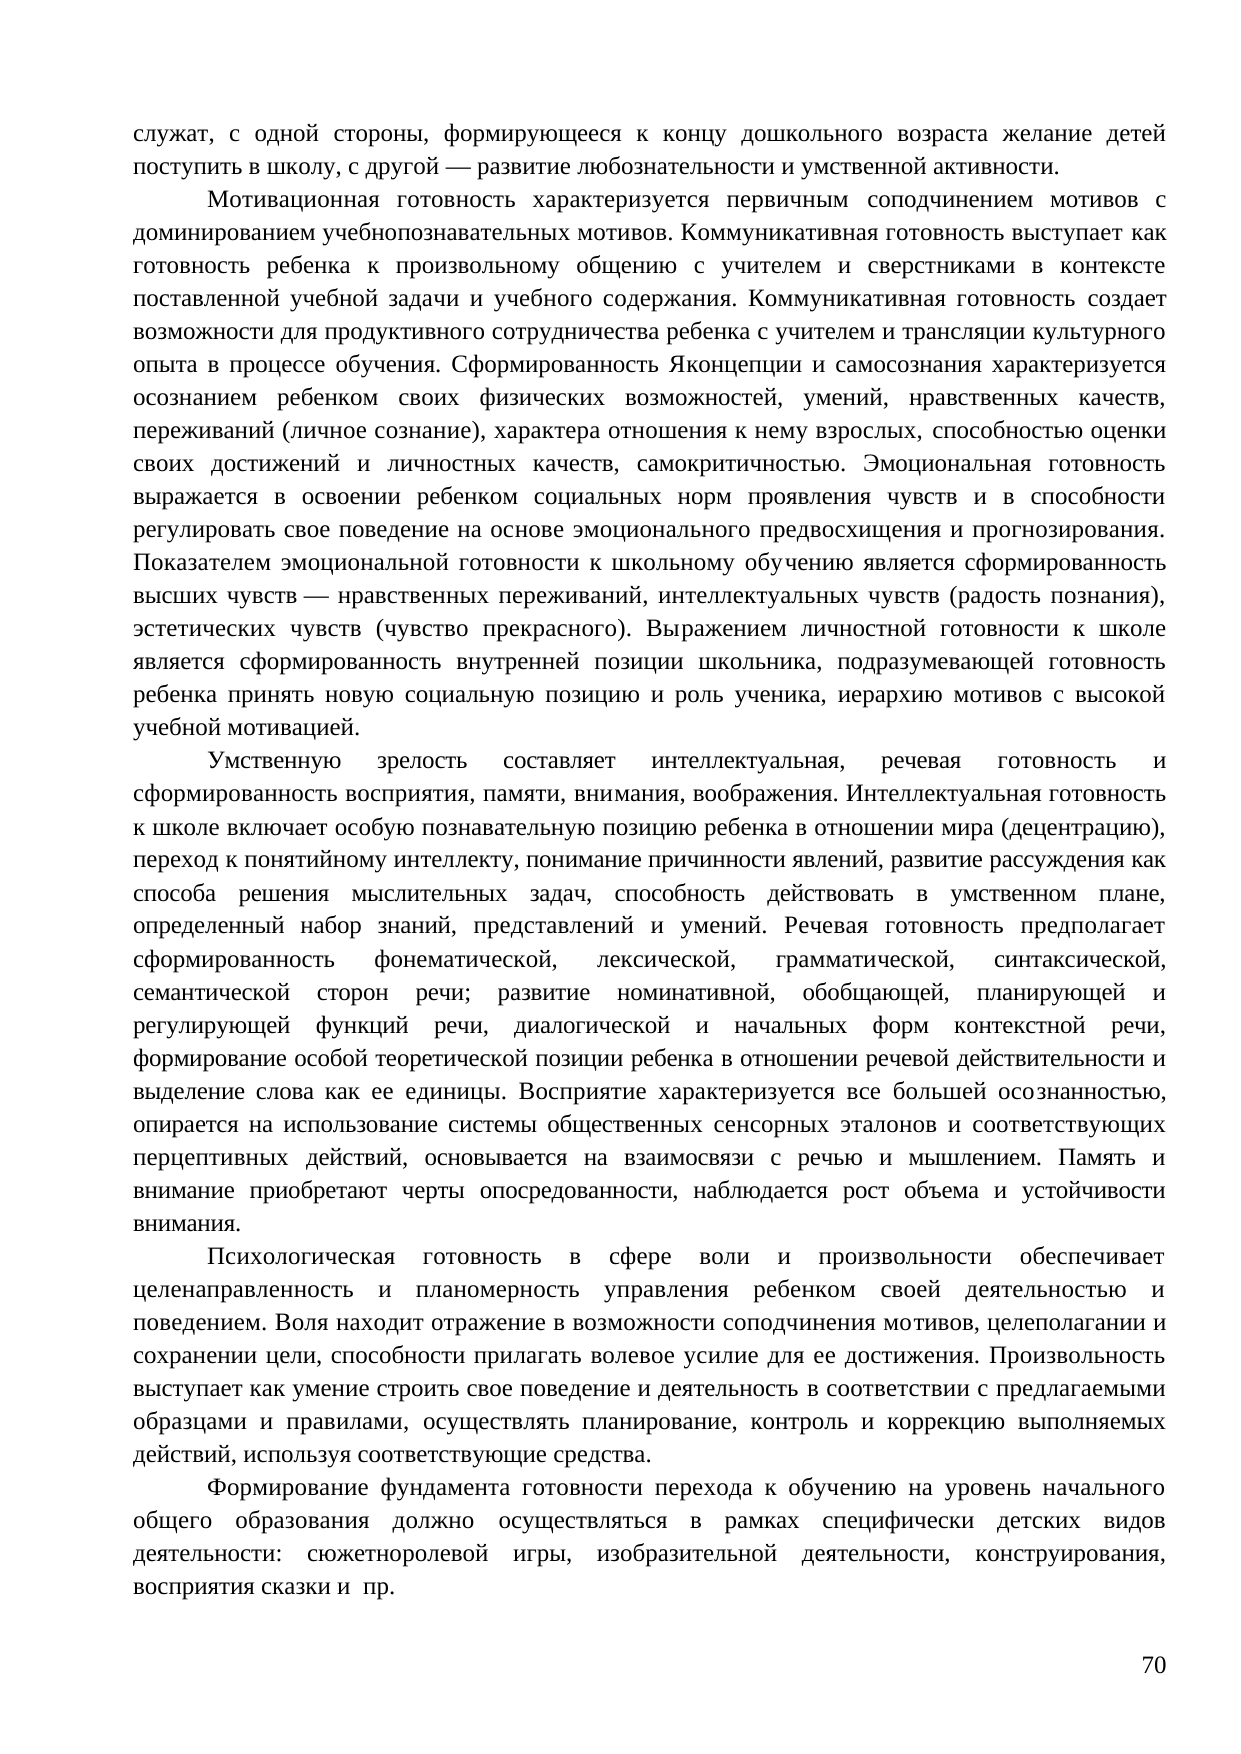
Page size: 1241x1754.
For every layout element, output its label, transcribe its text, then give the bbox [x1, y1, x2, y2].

text Формирование фундамента готовности перехода к обучению на уровень начального общего образования должно осуществляться в рамках специфически детских видов деятельности: сюжетно­ролевой игры, изобразительной деятельности, конструирования, восприятия сказки и пр. [133, 1472, 1167, 1600]
text Умственную зрелость составляет интеллектуальная, речевая готовность и сформированность восприятия, памяти, внимания, воображения. Интеллектуальная готовность к школе включает особую познавательную позицию ребенка в отношении мира (децентрацию), переход к понятийному интеллекту, понимание причинности явлений, развитие рассуждения как способа решения мыслительных задач, способность действовать в умственном плане, определенный набор знаний, представлений и умений. Речевая готовность предполагает сформированность фонематической, лексической, грамматической, синтаксической, семантической сторон речи; развитие номинативной, обобщающей, планирующей и регулирующей функций речи, диалогической и начальных форм контекстной речи, формирование особой теоретической позиции ребенка в отношении речевой действительности и выделение слова как ее единицы. Восприятие характеризуется все большей осознанностью, опирается на использование системы общественных сенсорных эталонов и соответствующих перцептивных действий, основывается на взаимосвязи с речью и мышлением. Память и внимание приобретают черты опосредованности, наблюдается рост объема и устойчивости внимания. [133, 746, 1167, 1237]
text Мотивационная готовность характеризуется первичным соподчинением мотивов с доминированием учебно­познавательных мотивов. Коммуникативная готовность выступает как готовность ребенка к произвольному общению с учителем и сверстниками в контексте поставленной учебной задачи и учебного содержания. Коммуникативная готовность создает возможности для продуктивного сотрудничества ребенка с учителем и трансляции культурного опыта в процессе обучения. Сформированность Я­концепции и самосознания характеризуется осознанием ребенком своих физических возможностей, умений, нравственных качеств, переживаний (личное сознание), характера отношения к нему взрослых, способностью оценки своих достижений и личностных качеств, самокритичностью. Эмоциональная готовность выражается в освоении ребенком социальных норм проявления чувств и в способности регулировать свое поведение на основе эмоционального предвосхищения и прогнозирования. Показателем эмоциональной готовности к школьному обучению является сформированность высших чувств — нравственных переживаний, интеллектуальных чувств (радость познания), эстетических чувств (чувство прекрасного). Выражением личностной готовности к школе является сформированность внутренней позиции школьника, подразумевающей готовность ребенка принять новую социальную позицию и роль ученика, иерархию мотивов с высокой учебной мотивацией. [133, 184, 1167, 741]
text Психологическая готовность в сфере воли и произвольности обеспечивает целенаправленность и планомерность управления ребенком своей деятельностью и поведением. Воля находит отражение в возможности соподчинения мотивов, целеполагании и сохранении цели, способности прилагать волевое усилие для ее достижения. Произвольность выступает как умение строить свое поведение и деятельность в соответствии с предлагаемыми образцами и правилами, осуществлять планирование, контроль и коррекцию выполняемых действий, используя соответствующие средства. [133, 1241, 1167, 1468]
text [133, 118, 1167, 180]
